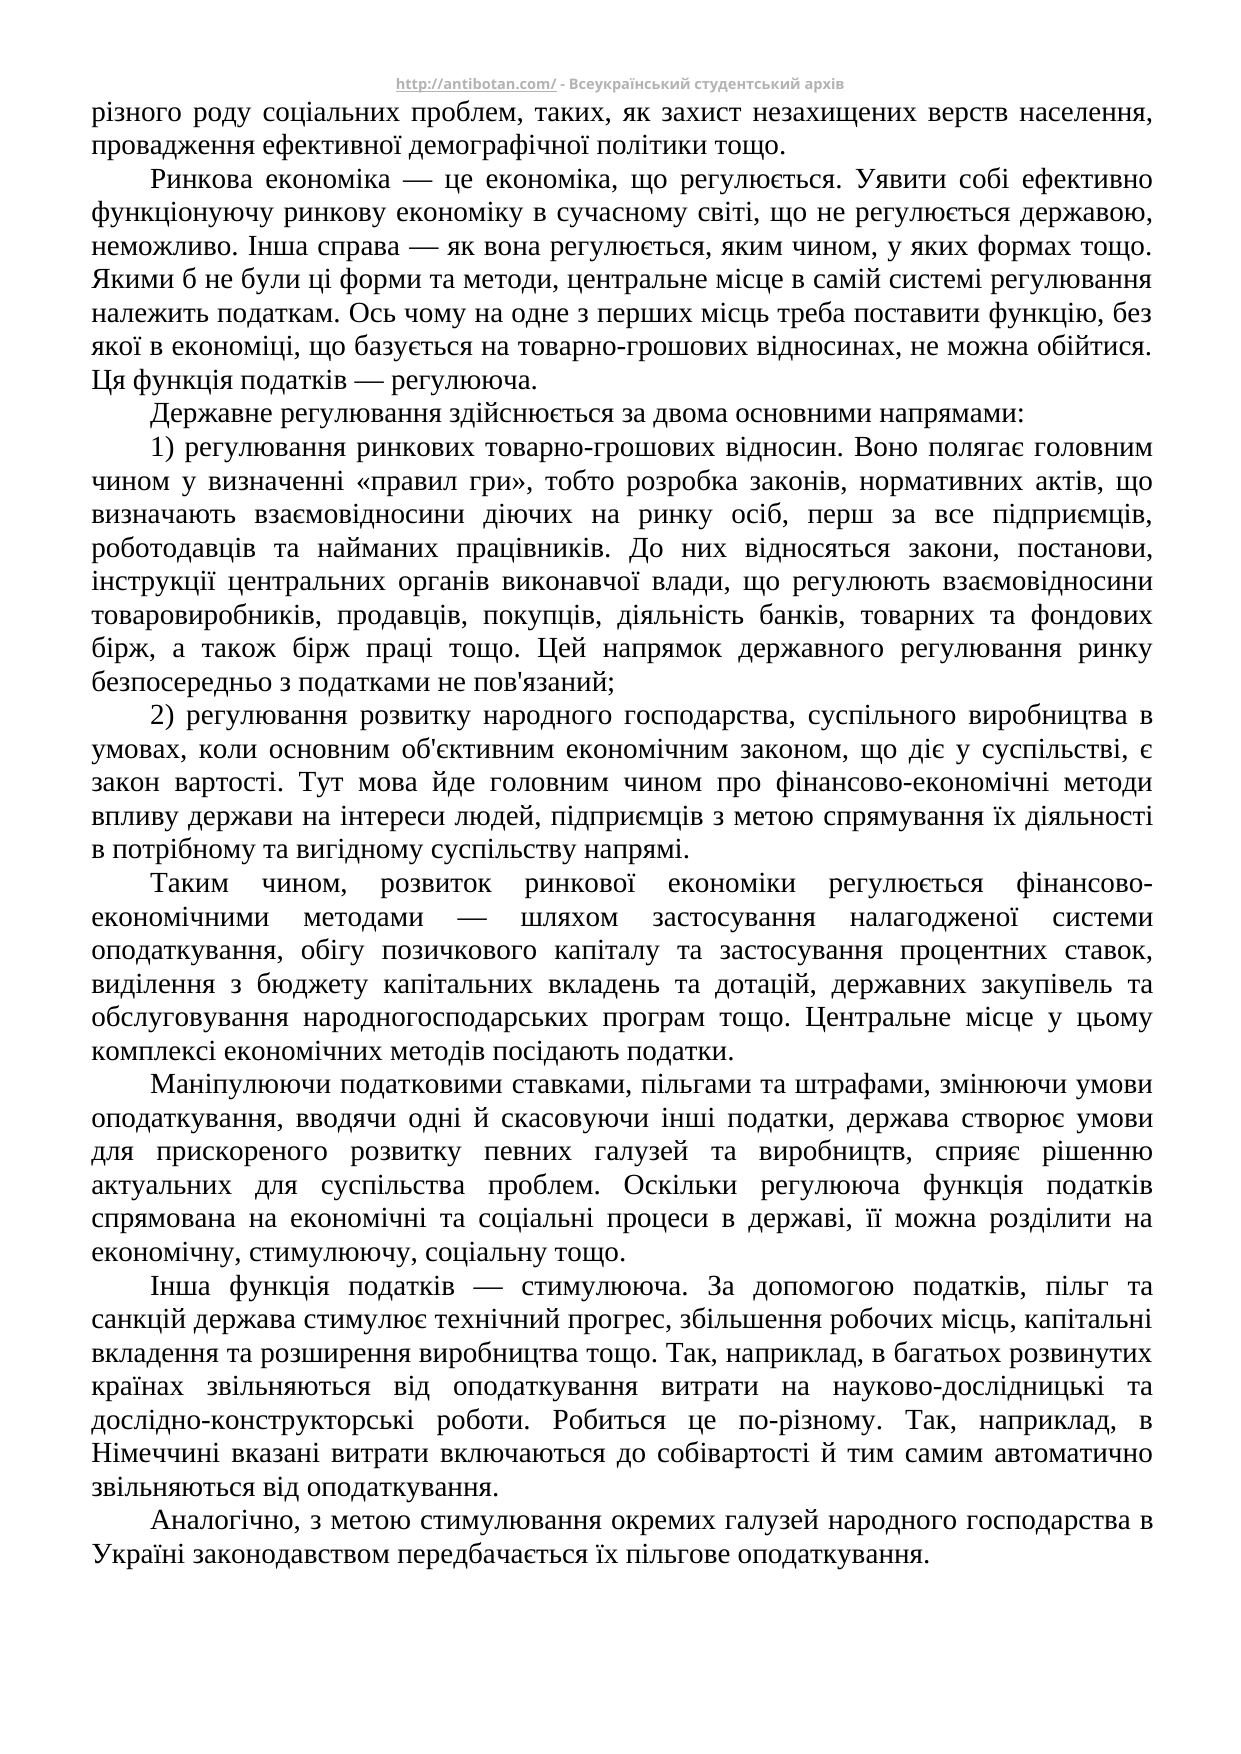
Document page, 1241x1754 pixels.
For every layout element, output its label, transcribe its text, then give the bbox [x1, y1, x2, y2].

text 2) регулювання розвитку народного господарства, суспільного виробництва в умовах, коли основним об'єктивним економічним законом, що діє у суспільстві, є закон вартості. Тут мова йде головним чином про фінансово-економічні методи впливу держави на інтереси людей, підприємців з метою спрямування їх діяльності в потрібному та вигідному суспільству напрямі. [91, 697, 1154, 865]
text Державне регулювання здійснюється за двома основними напрямами: [91, 396, 1154, 429]
text Інша функція податків — стимулююча. За допомогою податків, пільг та санкцій держава стимулює технічний прогрес, збільшення робочих місць, капітальні вкладення та розширення виробництва тощо. Так, наприклад, в багатьох розвинутих країнах звільняються від оподаткування витрати на науково-дослідницькі та дослідно-конструкторські роботи. Робиться це по-різному. Так, наприклад, в Німеччині вказані витрати включаються до собівартості й тим самим автоматично звільняються від оподаткування. [91, 1268, 1154, 1502]
text Ринкова економіка — це економіка, що регулюється. Уявити собі ефективно функціонуючу ринкову економіку в сучасному світі, що не регулюється державою, неможливо. Інша справа — як вона регулюється, яким чином, у яких формах тощо. Якими б не були ці форми та методи, центральне місце в самій системі регулювання належить податкам. Ось чому на одне з перших місць треба поставити функцію, без якої в економіці, що базується на товарно-грошових відносинах, не можна обійтися. Ця функція податків — регулююча. [91, 161, 1154, 396]
text Таким чином, розвиток ринкової економіки регулюється фінансово-економічними методами — шляхом застосування налагодженої системи оподаткування, обігу позичкового капіталу та застосування процентних ставок, виділення з бюджету капітальних вкладень та дотацій, державних закупівель та обслуговування народногосподарських програм тощо. Центральне місце у цьому комплексі економічних методів посідають податки. [91, 865, 1154, 1066]
text Маніпулюючи податковими ставками, пільгами та штрафами, змінюючи умови оподаткування, вводячи одні й скасовуючи інші податки, держава створює умови для прискореного розвитку певних галузей та виробництв, сприяє рішенню актуальних для суспільства проблем. Оскільки регулююча функція податків спрямована на економічні та соціальні процеси в державі, її можна розділити на економічну, стимулюючу, соціальну тощо. [91, 1066, 1154, 1268]
text 1) регулювання ринкових товарно-грошових відносин. Воно полягає головним чином у визначенні «правил гри», тобто розробка законів, нормативних актів, що визначають взаємовідносини діючих на ринку осіб, перш за все підприємців, роботодавців та найманих працівників. До них відносяться закони, постанови, інструкції центральних органів виконавчої влади, що регулюють взаємовідносини товаровиробників, продавців, покупців, діяльність банків, товарних та фондових бірж, а також бірж праці тощо. Цей напрямок державного регулювання ринку безпосередньо з податками не пов'язаний; [91, 429, 1154, 697]
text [91, 94, 1154, 161]
text Аналогічно, з метою стимулювання окремих галузей народного господарства в Україні законодавством передбачається їх пільгове оподаткування. [91, 1502, 1154, 1569]
